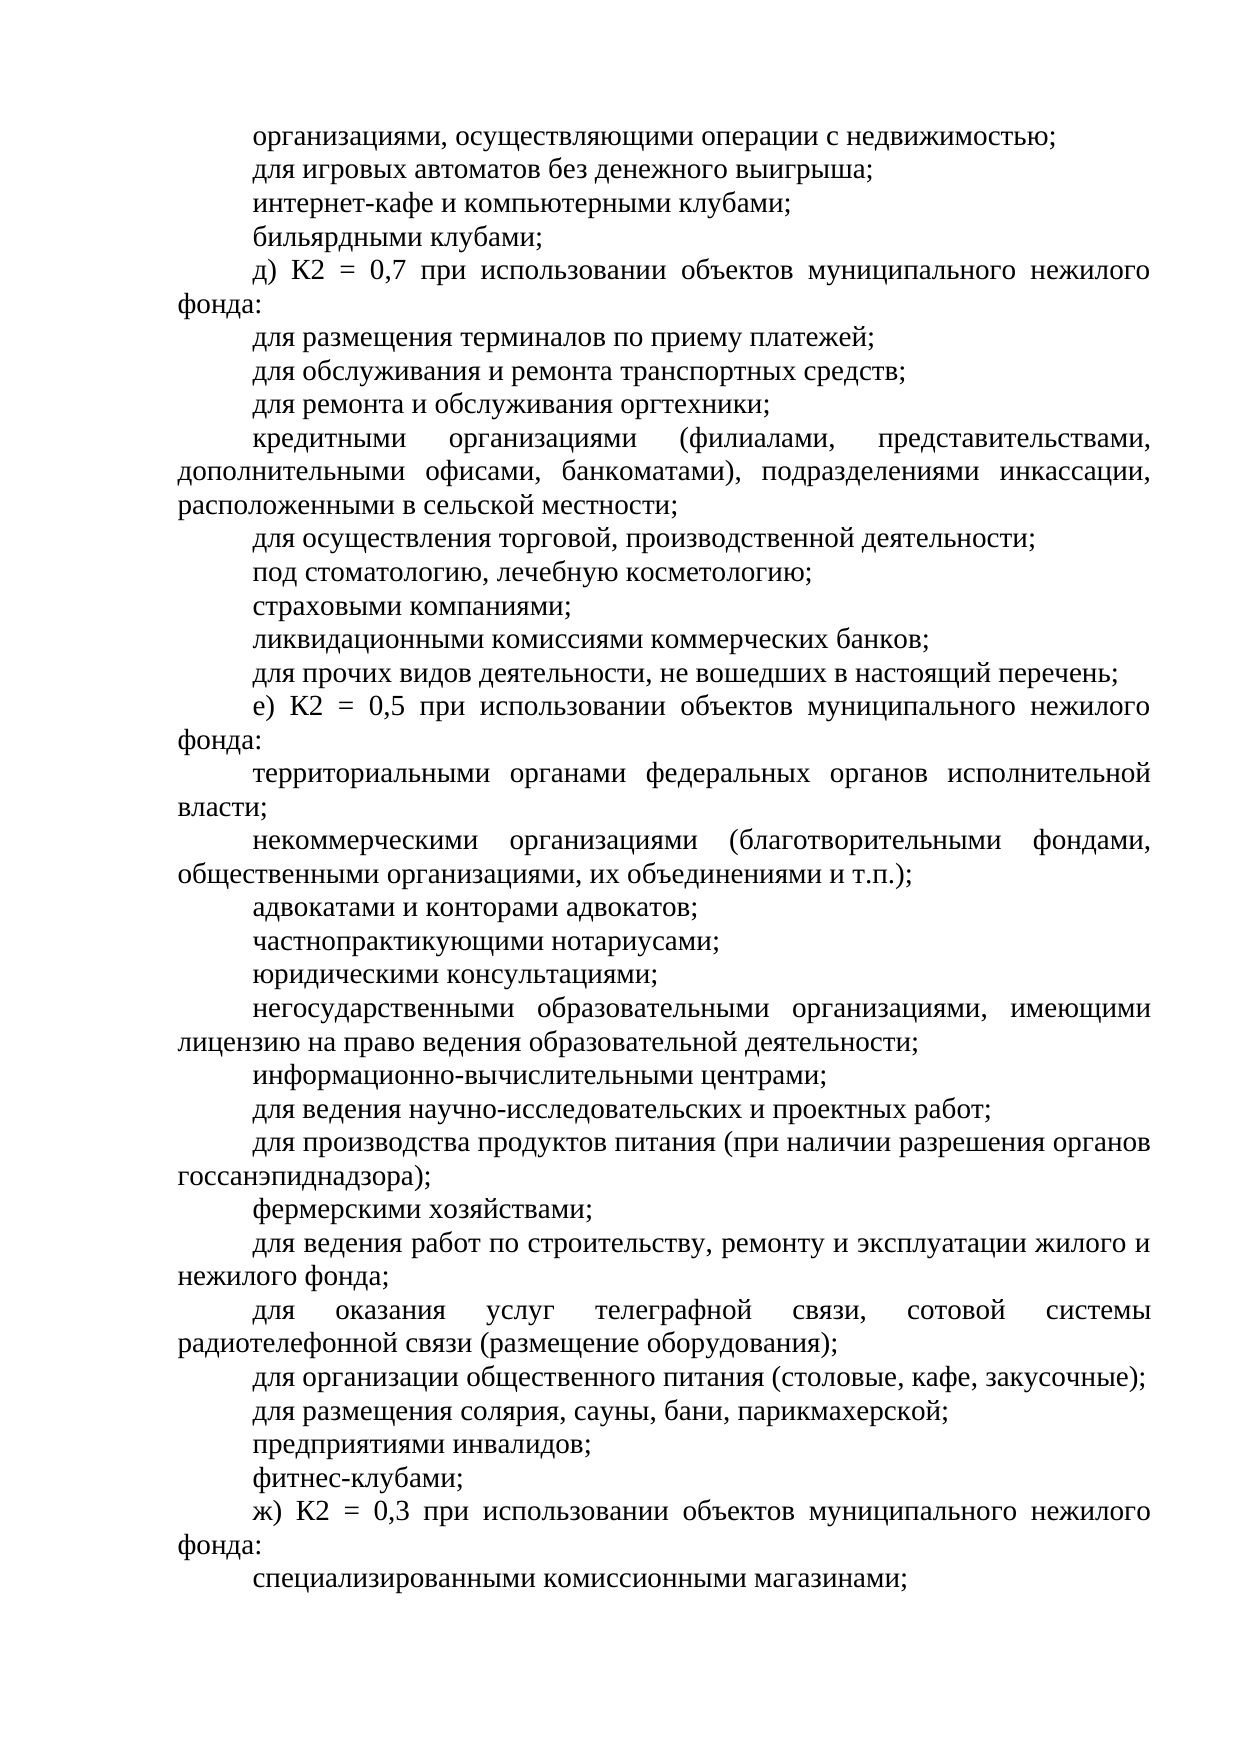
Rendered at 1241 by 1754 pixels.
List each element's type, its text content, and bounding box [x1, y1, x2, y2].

text негосударственными образовательными организациями, имеющими лицензию на право ведения образовательной деятельности; [177, 990, 1152, 1057]
text фермерскими хозяйствами; [177, 1191, 1152, 1225]
text специализированными комиссионными магазинами; [177, 1560, 1152, 1594]
text юридическими консультациями; [177, 957, 1152, 990]
text д) К2 = 0,7 при использовании объектов муниципального нежилого фонда: [177, 252, 1152, 319]
text ж) К2 = 0,3 при использовании объектов муниципального нежилого фонда: [177, 1493, 1152, 1560]
text кредитными организациями (филиалами, представительствами, дополнительными офисами, банкоматами), подразделениями инкассации, расположенными в сельской местности; [177, 420, 1152, 521]
text бильярдными клубами; [177, 219, 1152, 252]
text страховыми компаниями; [177, 588, 1152, 621]
text для обслуживания и ремонта транспортных средств; [177, 353, 1152, 386]
text для осуществления торговой, производственной деятельности; [177, 521, 1152, 554]
text для ремонта и обслуживания оргтехники; [177, 386, 1152, 420]
text предприятиями инвалидов; [177, 1426, 1152, 1460]
text ликвидационными комиссиями коммерческих банков; [177, 621, 1152, 655]
text е) К2 = 0,5 при использовании объектов муниципального нежилого фонда: [177, 688, 1152, 755]
text интернет-кафе и компьютерными клубами; [177, 185, 1152, 219]
text адвокатами и конторами адвокатов; [177, 889, 1152, 923]
text для производства продуктов питания (при наличии разрешения органов госсанэпиднадзора); [177, 1124, 1152, 1191]
text некоммерческими организациями (благотворительными фондами, общественными организациями, их объединениями и т.п.); [177, 822, 1152, 889]
text для оказания услуг телеграфной связи, сотовой системы радиотелефонной связи (размещение оборудования); [177, 1292, 1152, 1359]
text для ведения научно-исследовательских и проектных работ; [177, 1091, 1152, 1124]
text под стоматологию, лечебную косметологию; [177, 554, 1152, 588]
text фитнес-клубами; [177, 1460, 1152, 1493]
text для размещения солярия, сауны, бани, парикмахерской; [177, 1393, 1152, 1426]
text для ведения работ по строительству, ремонту и эксплуатации жилого и нежилого фонда; [177, 1225, 1152, 1292]
text организациями, осуществляющими операции с недвижимостью; [177, 118, 1152, 152]
text территориальными органами федеральных органов исполнительной власти; [177, 755, 1152, 822]
text частнопрактикующими нотариусами; [177, 923, 1152, 957]
text для прочих видов деятельности, не вошедших в настоящий перечень; [177, 655, 1152, 688]
text для игровых автоматов без денежного выигрыша; [177, 152, 1152, 185]
text для организации общественного питания (столовые, кафе, закусочные); [177, 1359, 1152, 1393]
text для размещения терминалов по приему платежей; [177, 319, 1152, 353]
text информационно-вычислительными центрами; [177, 1057, 1152, 1091]
